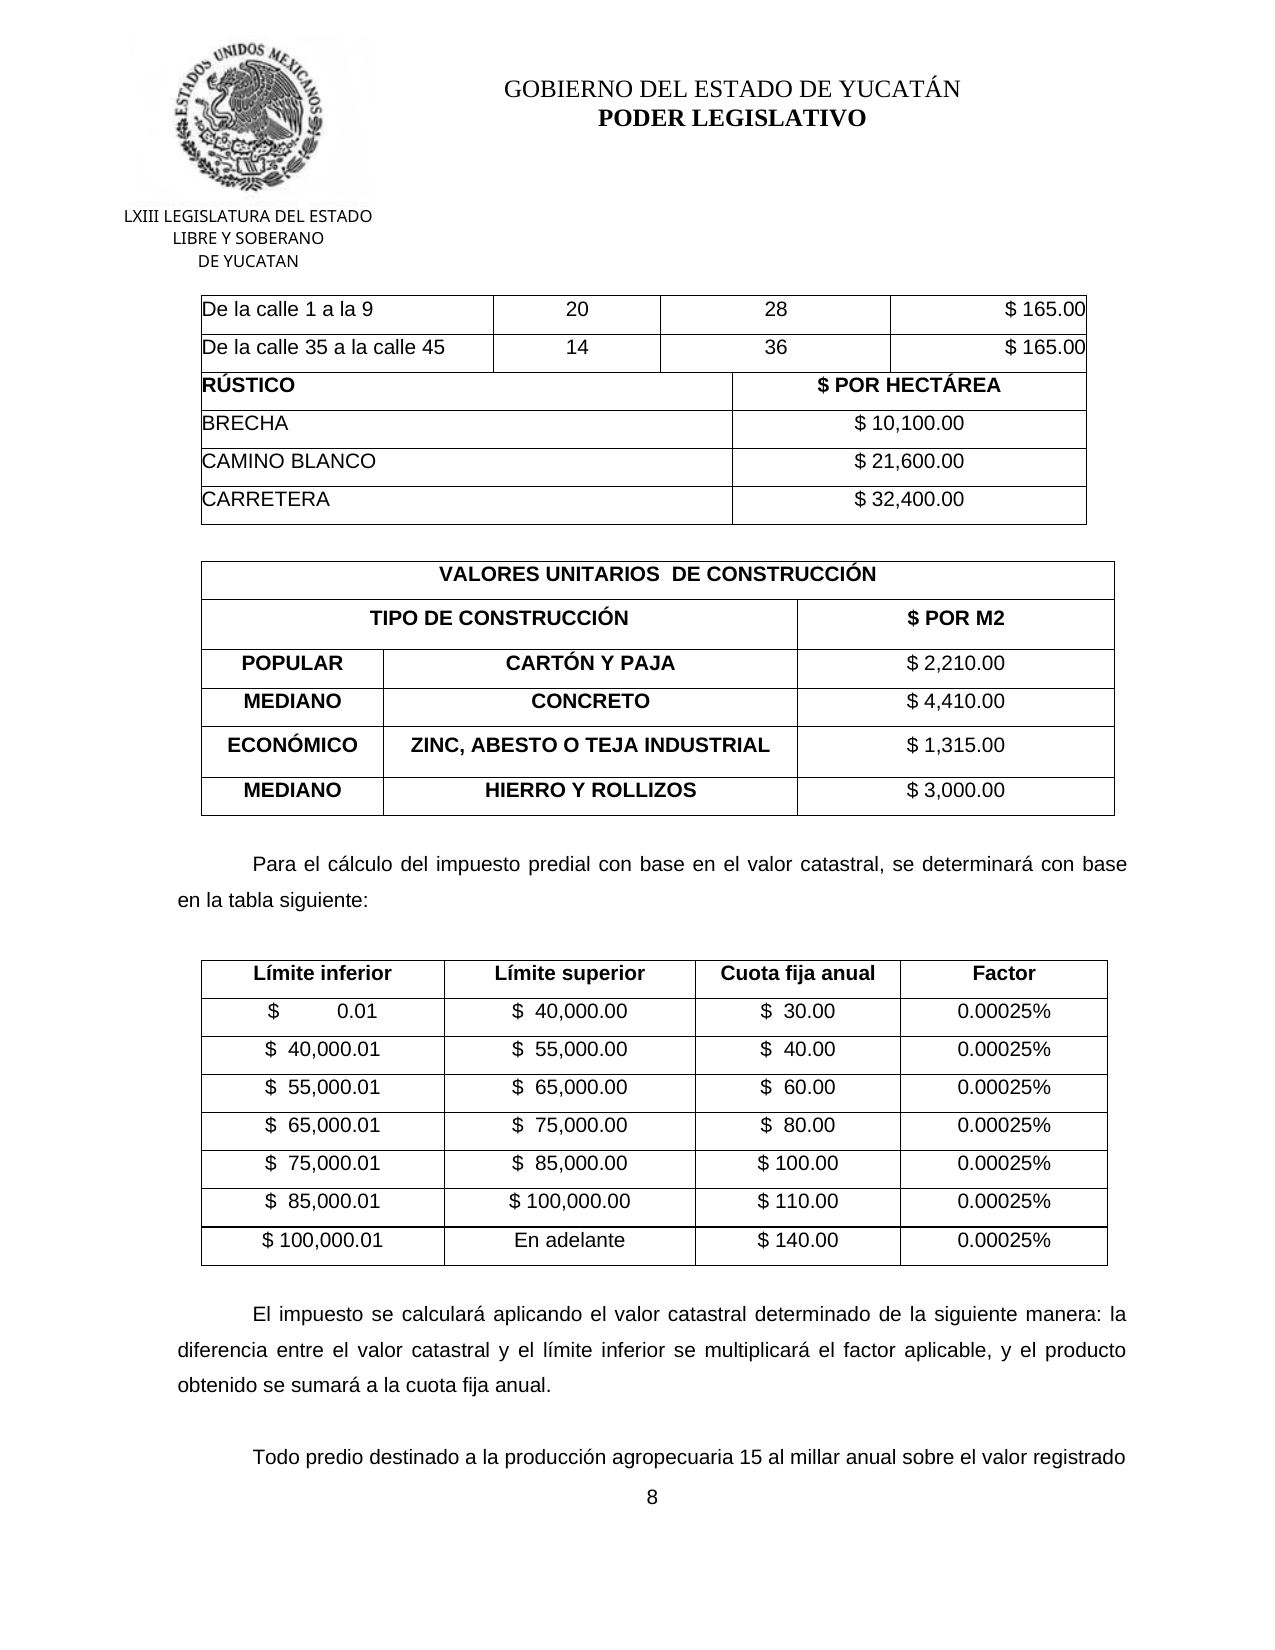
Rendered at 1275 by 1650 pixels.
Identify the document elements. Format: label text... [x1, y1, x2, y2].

table_cell $ 40.00 [696, 1037, 900, 1074]
picture [128, 35, 373, 207]
table_cell CARTÓN Y PAJA [384, 650, 797, 687]
table_header VALORES UNITARIOS DE CONSTRUCCIÓN [202, 562, 1114, 599]
table_cell $ 65,000.00 [445, 1075, 695, 1112]
text El impuesto se calculará aplicando el valor catastral determinado de la siguiente manera: la diferencia entre el valor catastral y el límite inferior se multiplicará el factor aplicable, y el producto obtenido se sumará a la cuota fija anual. [177, 1301, 1127, 1397]
table_cell $ 55,000.00 [445, 1037, 695, 1074]
table_cell BRECHA [202, 411, 732, 448]
table_cell $ 100,000.01 [202, 1228, 444, 1264]
table_cell $ 60.00 [696, 1075, 900, 1112]
table_cell 0.00025% [901, 1189, 1107, 1226]
table_cell 0.00025% [901, 1113, 1107, 1150]
table_cell $ 85,000.01 [202, 1189, 444, 1226]
table_cell 14 [494, 335, 660, 372]
table_cell $ 40,000.00 [445, 999, 695, 1036]
table_cell De la calle 1 a la 9 [202, 296, 493, 333]
table_cell ECONÓMICO [202, 727, 383, 777]
table_cell HIERRO Y ROLLIZOS [384, 778, 797, 815]
table_cell TIPO DE CONSTRUCCIÓN [202, 600, 797, 649]
table_cell $ 110.00 [696, 1189, 900, 1226]
table_cell RÚSTICO [202, 373, 732, 410]
table_cell De la calle 35 a la calle 45 [202, 335, 493, 372]
text Para el cálculo del impuesto predial con base en el valor catastral, se determinará con base en la tabla siguiente: [177, 852, 1127, 912]
table_header Límite inferior [202, 961, 444, 998]
table_header Factor [901, 961, 1107, 998]
table_cell $ 40,000.01 [202, 1037, 444, 1074]
table_cell ZINC, ABESTO O TEJA INDUSTRIAL [384, 727, 797, 777]
table_cell $ 140.00 [696, 1228, 900, 1264]
table_cell $ 4,410.00 [798, 689, 1114, 726]
table_cell 20 [494, 296, 660, 333]
table_cell CAMINO BLANCO [202, 449, 732, 486]
table_cell $ 165.00 [891, 335, 1086, 372]
table_cell $ 1,315.00 [798, 727, 1114, 777]
table_cell 0.00025% [901, 1037, 1107, 1074]
table_cell $ 55,000.01 [202, 1075, 444, 1112]
table_cell $ 65,000.01 [202, 1113, 444, 1150]
table_cell $ 2,210.00 [798, 650, 1114, 687]
table_header Cuota fija anual [696, 961, 900, 998]
table_cell $ 80.00 [696, 1113, 900, 1150]
table_cell $ 30.00 [696, 999, 900, 1036]
table_cell POPULAR [202, 650, 383, 687]
table_header Límite superior [445, 961, 695, 998]
table_cell 28 [661, 296, 890, 333]
table_cell 0.00025% [901, 1228, 1107, 1264]
table_cell 36 [661, 335, 890, 372]
table_cell $ 32,400.00 [733, 487, 1086, 524]
table_cell 0.00025% [901, 999, 1107, 1036]
table_cell $ 21,600.00 [733, 449, 1086, 486]
table_cell En adelante [445, 1228, 695, 1264]
table_cell CONCRETO [384, 689, 797, 726]
table_cell $ 100.00 [696, 1151, 900, 1188]
table_cell $ 100,000.00 [445, 1189, 695, 1226]
table_cell MEDIANO [202, 689, 383, 726]
table_cell $ 85,000.00 [445, 1151, 695, 1188]
table_cell $ 10,100.00 [733, 411, 1086, 448]
table_cell $ 3,000.00 [798, 778, 1114, 815]
table_cell $ 75,000.00 [445, 1113, 695, 1150]
table_cell 0.00025% [901, 1075, 1107, 1112]
table_cell $ POR M2 [798, 600, 1114, 649]
table_cell $ 75,000.01 [202, 1151, 444, 1188]
table_cell $ 165.00 [891, 296, 1086, 333]
table_cell CARRETERA [202, 487, 732, 524]
table_cell $ 0.01 [202, 999, 444, 1036]
table_cell 0.00025% [901, 1151, 1107, 1188]
table_cell MEDIANO [202, 778, 383, 815]
table_cell $ POR HECTÁREA [733, 373, 1086, 410]
